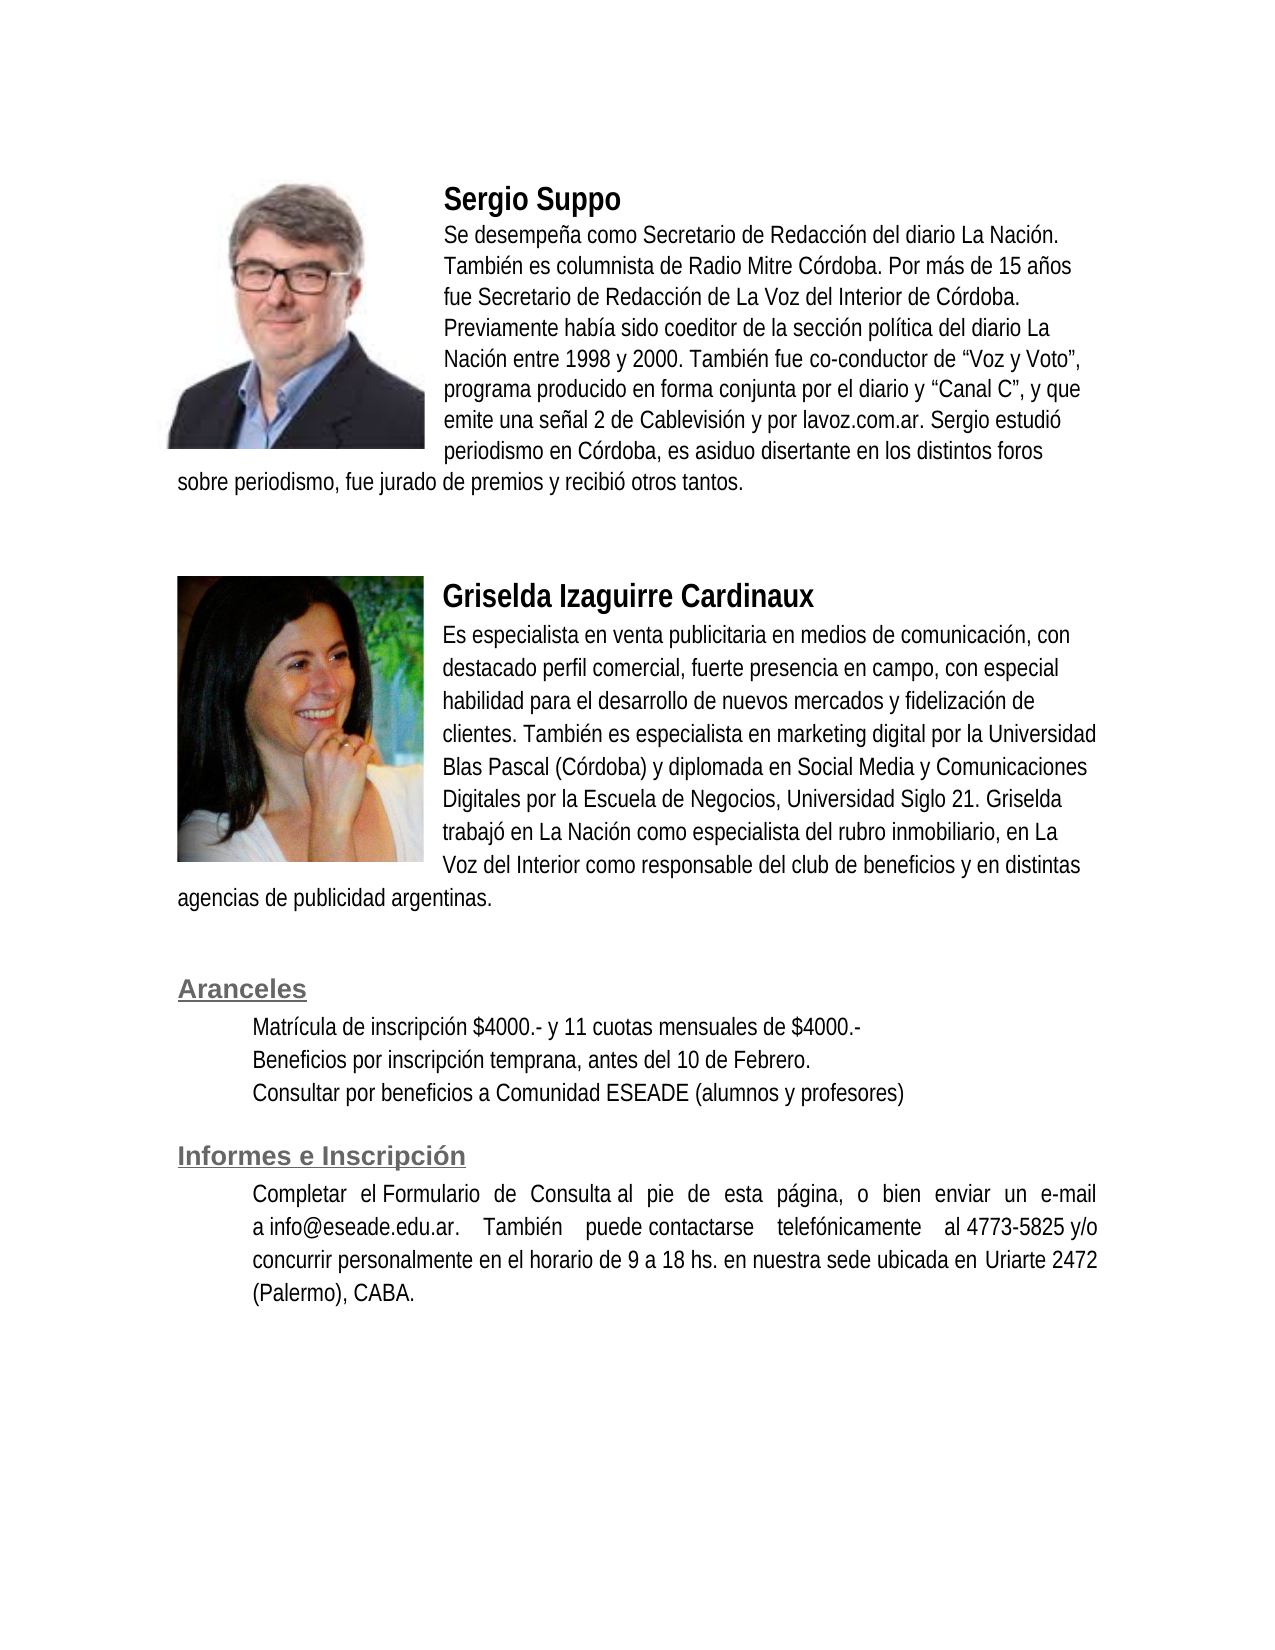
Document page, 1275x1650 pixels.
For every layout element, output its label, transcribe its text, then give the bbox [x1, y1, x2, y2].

list Consultar por beneficios a Comunidad ESEADE (alumnos y profesores) [252, 1078, 1098, 1106]
list Beneficios por inscripción temprana, antes del 10 de Febrero. [252, 1045, 1098, 1073]
picture [156, 179, 425, 449]
text Sergio Suppo Se desempeña como Secretario de Redacción del diario La Nación. También es columnista de Radio Mitre Córdoba. Por más de 15 años fue Secretario de Redacción de La Voz del Interior de Córdoba. Previamente había sido coeditor de la sección política del diario La Nación entre 1998 y 2000. También fue co-conductor de “Voz y Voto”, programa producido en forma conjunta por el diario y “Canal C”, y que emite una señal 2 de Cablevisión y por lavoz.com.ar. Sergio estudió periodismo en Córdoba, es asiduo disertante en los distintos foros sobre periodismo, fue jurado de premios y recibió otros tantos. [177, 148, 1098, 557]
text Aranceles [177, 973, 1098, 1004]
text Informes e Inscripción [177, 1140, 1098, 1171]
text Es especialista en venta publicitaria en medios de comunicación, con destacado perfil comercial, fuerte presencia en campo, con especial habilidad para el desarrollo de nuevos mercados y fidelización de clientes. También es especialista en marketing digital por la Universidad Blas Pascal (Córdoba) y diplomada en Social Media y Comunicaciones Digitales por la Escuela de Negocios, Universidad Siglo 21. Griselda trabajó en La Nación como especialista del rubro inmobiliario, en La Voz del Interior como responsable del club de beneficios y en distintas agencias de publicidad argentinas. [177, 620, 1098, 912]
list Matrícula de inscripción $4000.- y 11 cuotas mensuales de $4000.- [252, 1012, 1098, 1041]
list Completar el Formulario de Consulta al pie de esta página, o bien enviar un e-mail a info@eseade.edu.ar. También puede contactarse telefónicamente al 4773-5825 y/o concurrir personalmente en el horario de 9 a 18 hs. en nuestra sede ubicada en Uriarte 2472 (Palermo), CABA. [252, 1179, 1098, 1306]
picture [176, 576, 424, 861]
text Griselda Izaguirre Cardinaux [424, 576, 1098, 614]
